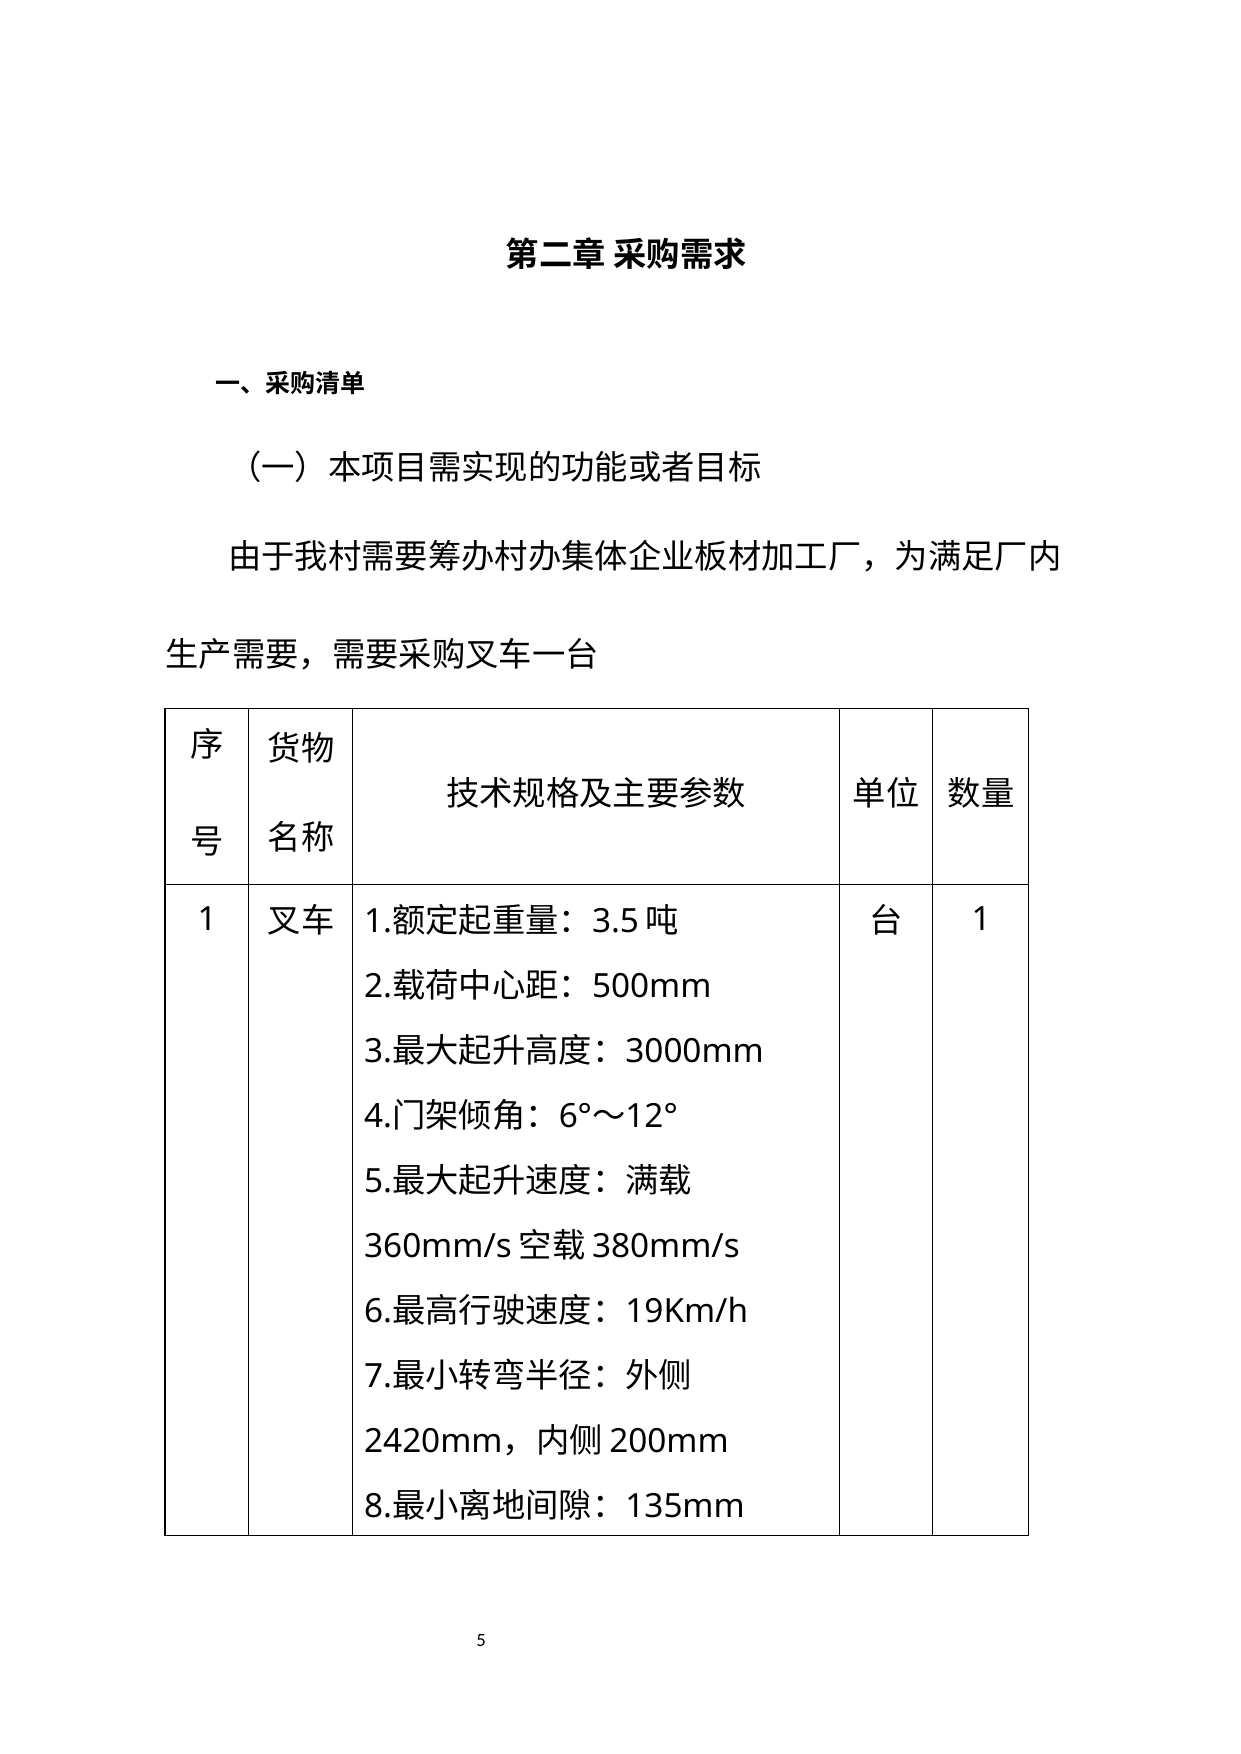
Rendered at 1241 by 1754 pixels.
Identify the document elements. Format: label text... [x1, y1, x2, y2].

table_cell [353, 885, 839, 1535]
table_cell 1 [166, 885, 248, 1535]
table_header 货物 名称 [249, 709, 352, 884]
table_cell 叉车 [249, 885, 352, 1535]
text 第二章 采购需求 [165, 219, 1087, 284]
text 由于我村需要筹办村办集体企业板材加工厂，为满足厂内生产需要，需要采购叉车一台 [165, 522, 1087, 684]
table_cell 台 [840, 885, 932, 1535]
table_cell 1 [933, 885, 1028, 1535]
text （一）本项目需实现的功能或者目标 [165, 433, 1087, 498]
text 一、采购清单 [165, 349, 1087, 414]
table_header 单位 [840, 709, 932, 884]
table_header 技术规格及主要参数 [353, 709, 839, 884]
table_header 数量 [933, 709, 1028, 884]
table_header 序号 [166, 709, 248, 884]
